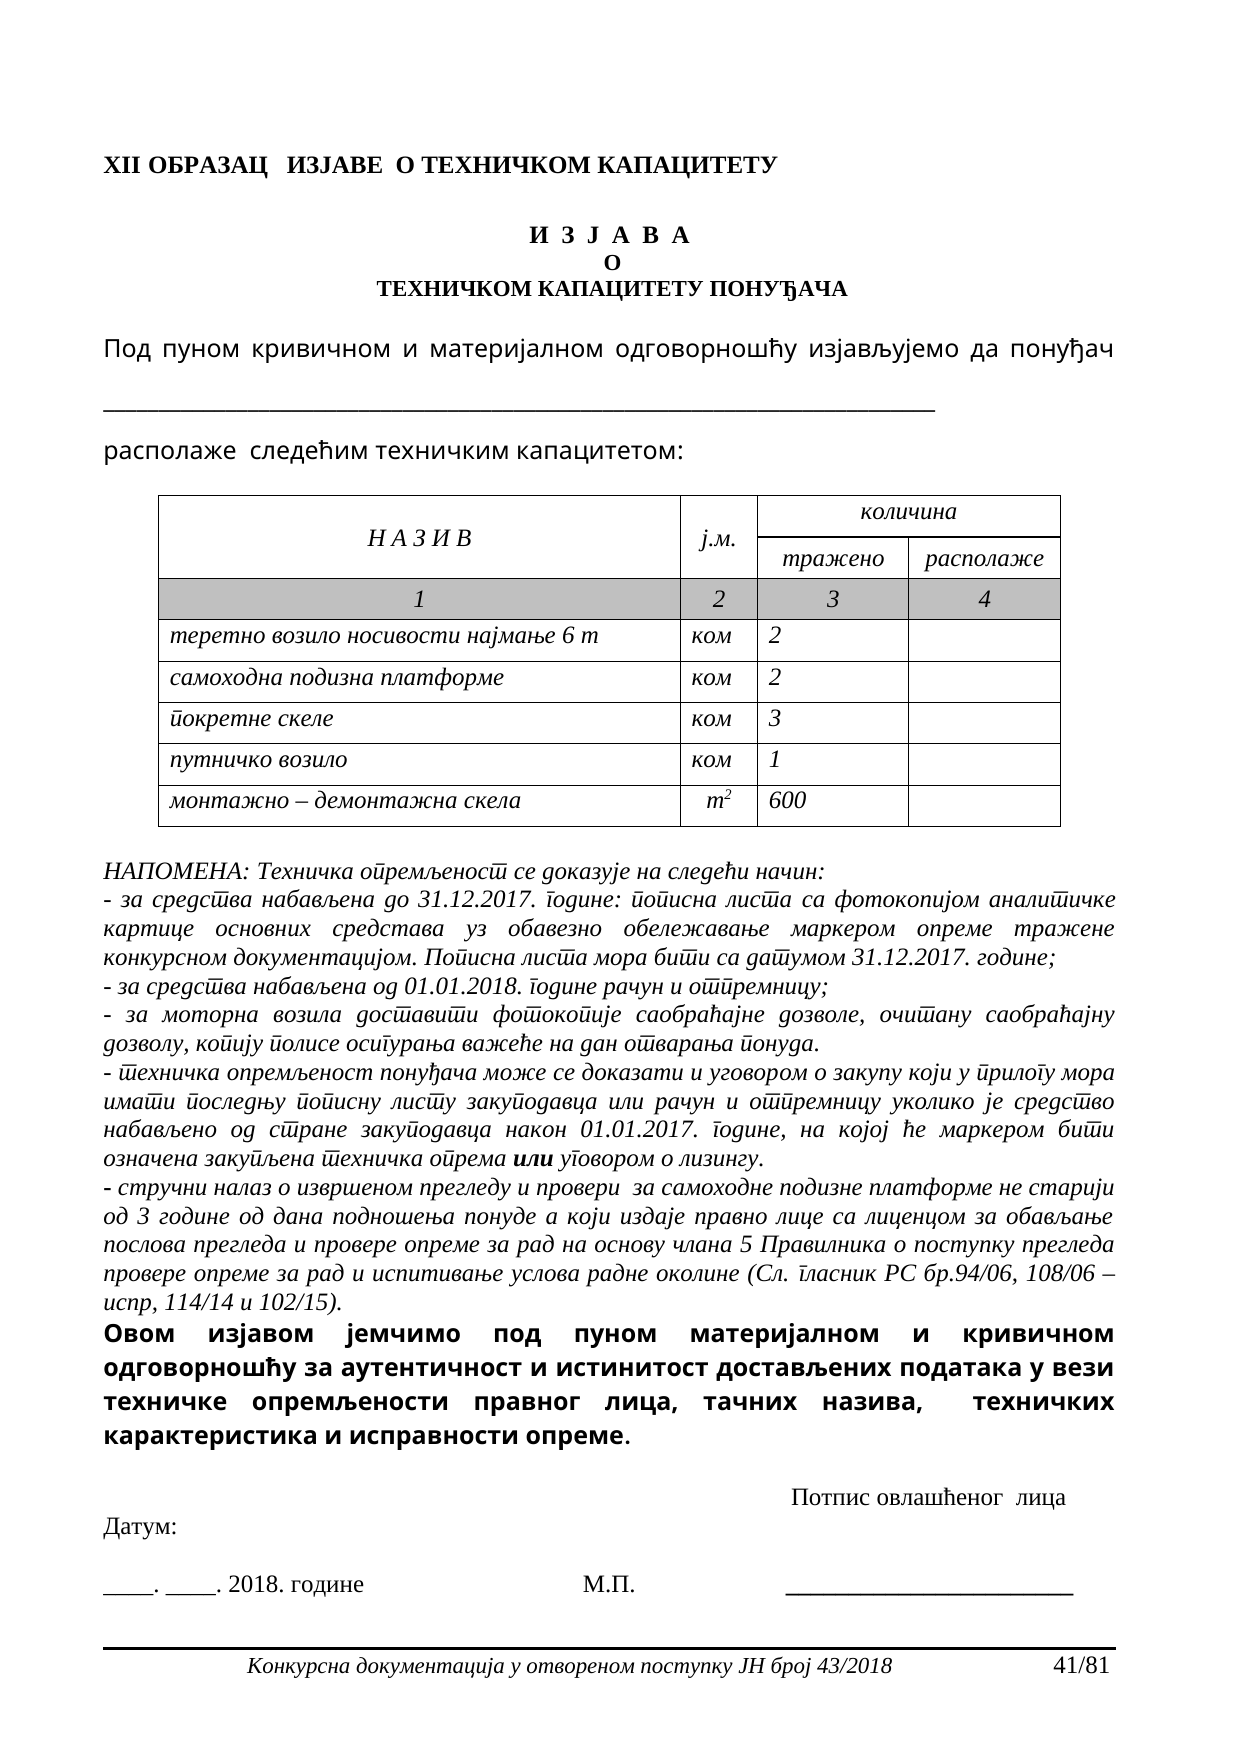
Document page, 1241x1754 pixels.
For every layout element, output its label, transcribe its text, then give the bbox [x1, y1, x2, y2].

table_cell самоходна подизна платформе [159, 662, 680, 702]
table_cell 3 [758, 579, 908, 619]
table_cell [909, 786, 1060, 826]
table_cell ком [681, 703, 757, 743]
table_cell [909, 662, 1060, 702]
table_cell [909, 620, 1060, 661]
text XII ОБРАЗАЦ ИЗЈАВЕ О ТЕХНИЧКОМ КАПАЦИТЕТУ [103, 150, 1116, 179]
table_cell [909, 744, 1060, 784]
table_cell [909, 703, 1060, 743]
table_cell 600 [758, 786, 908, 826]
table_header Н А З И В [159, 496, 680, 578]
text - за средства набављена до 31.12.2017. године: пописна листа са фотокопијом аналитичке картице основних средстава уз обавезно обележавање маркером опреме тражене конкурсном документацијом. Пописна листа мора бити са датумом 31.12.2017. године; [103, 884, 1116, 971]
table_cell 3 [758, 703, 908, 743]
text - за средства набављена од 01.01.2018. године рачун и отпремницу; [103, 971, 1116, 999]
text располаже следећим техничким капацитетом: [103, 432, 1116, 466]
table_cell располаже [909, 538, 1060, 578]
table_cell 2 [758, 662, 908, 702]
table_header количина [758, 496, 1060, 536]
table_cell путничко возило [159, 744, 680, 784]
text Овом изјавом јемчимо под пуном материјалном и кривичном одговорношћу за аутентичност и истинитост достављених података у вези техничке опремљености правног лица, тачних назива, техничких карактеристика и исправности опреме. [103, 1316, 1116, 1452]
table_cell ком [681, 744, 757, 784]
table_cell 1 [159, 579, 680, 619]
text НАПОМЕНА: Техничка опремљеност се доказује на следећи начин: [103, 856, 1116, 884]
text Датум: [103, 1511, 1116, 1540]
table_cell покретне скеле [159, 703, 680, 743]
text - за моторна возила доставити фотокопије саобраћајне дозволе, очитану саобраћајну дозволу, копију полисе осигурања важеће на дан отварања понуда. [103, 999, 1116, 1057]
text - стручни налаз о извршеном прегледу и провери за самоходне подизне платформе не старији од 3 године од дана подношења понуде а који издаје правно лице са лиценцом за обављање послова прегледа и провере опреме за рад на основу члана 5 Правилника о поступку прегледа провере опреме за рад и испитивање услова радне околине (Сл. гласник РС бр.94/06, 108/06 – испр, 114/14 и 102/15). [103, 1172, 1116, 1316]
table_cell 2 [681, 579, 757, 619]
table_cell 2 [758, 620, 908, 661]
text Потпис овлашћеног лица [103, 1482, 1108, 1511]
text Под пуном кривичном и материјалном одговорношћу изјављујемо да понуђач ___________________________________________________________________________ [103, 330, 1116, 415]
table_cell ком [681, 620, 757, 661]
text И З Ј А В А О ТЕХНИЧКОМ КАПАЦИТЕТУ ПОНУЂАЧА [103, 220, 1116, 301]
table_cell тражено [758, 538, 908, 578]
text - техничка опремљеност понуђача може се доказати и уговором о закупу који у прилогу мора имати последњу пописну листу закуподавца или рачун и отпремницу уколико је средство набављено од стране закуподавца након 01.01.2017. године, на којој ће маркером бити означена закупљена техничка опрема или уговором о лизингу. [103, 1057, 1116, 1172]
table_cell ком [681, 662, 757, 702]
table_cell 4 [909, 579, 1060, 619]
table_cell m2 [681, 786, 757, 826]
text ____. ____. 2018. године М.П. _______________________ [103, 1569, 1116, 1597]
table_cell теретно возило носивости најмање 6 т [159, 620, 680, 661]
table_cell монтажно – демонтажна скела [159, 786, 680, 826]
table_header ј.м. [681, 496, 757, 578]
table_cell 1 [758, 744, 908, 784]
